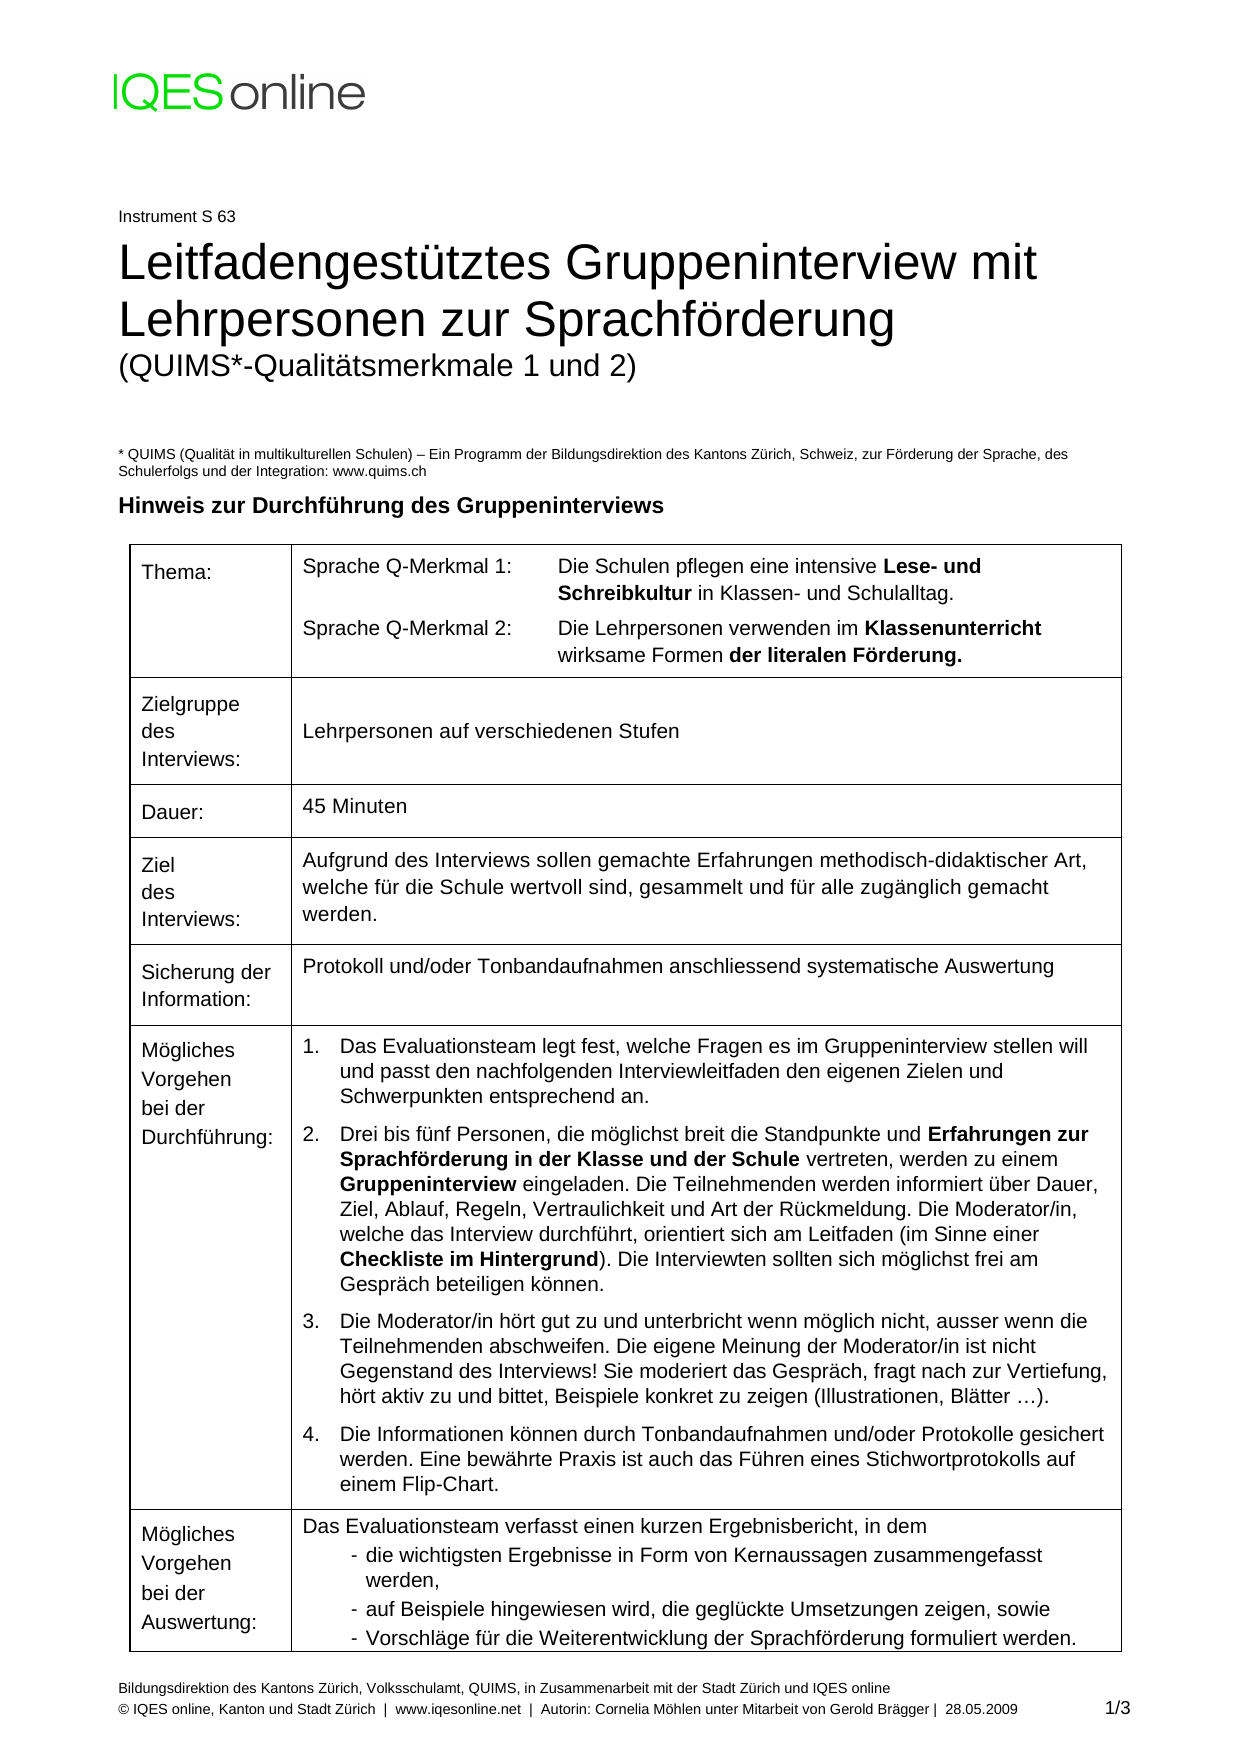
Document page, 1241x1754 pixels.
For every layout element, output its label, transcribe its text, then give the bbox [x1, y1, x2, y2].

subtitle Instrument S 63 [118, 207, 1122, 226]
table_cell Sicherung der Information: [131, 945, 291, 1024]
table_cell Das Evaluationsteam verfasst einen kurzen Ergebnisbericht, in dem die wichtigsten Ergebnisse in Form von Kernaussagen zusammengefasst werden, auf Beispiele hingewiesen wird, die geglückte Umsetzungen zeigen, sowie Vorschläge für die Weiterentwicklung der Sprachförderung formuliert werden. [292, 1510, 1121, 1651]
table_cell Das Evaluationsteam legt fest, welche Fragen es im Gruppeninterview stellen will und passt den nachfolgenden Interviewleitfaden den eigenen Zielen und Schwerpunkten entsprechend an. Drei bis fünf Personen, die möglichst breit die Standpunkte und Erfahrungen zur Sprachförderung in der Klasse und der Schule vertreten, werden zu einem Gruppeninterview eingeladen. Die Teilnehmenden werden informiert über Dauer, Ziel, Ablauf, Regeln, Vertraulichkeit und Art der Rückmeldung. Die Moderator/in, welche das Interview durchführt, orientiert sich am Leitfaden (im Sinne einer Checkliste im Hintergrund). Die Interviewten sollten sich möglichst frei am Gespräch beteiligen können. Die Moderator/in hört gut zu und unterbricht wenn möglich nicht, ausser wenn die Teilnehmenden abschweifen. Die eigene Meinung der Moderator/in ist nicht Gegenstand des Interviews! Sie moderiert das Gespräch, fragt nach zur Vertiefung, hört aktiv zu und bittet, Beispiele konkret zu zeigen (Illustrationen, Blätter …). Die Informationen können durch Tonbandaufnahmen und/oder Protokolle gesichert werden. Eine bewährte Praxis ist auch das Führen eines Stichwortprotokolls auf einem Flip-Chart. [292, 1026, 1121, 1509]
table_cell Mögliches Vorgehen bei der Auswertung: [131, 1510, 291, 1651]
subtitle Leitfadengestütztes Gruppeninterview mit Lehrpersonen zur Sprachförderung (QUIMS*-Qualitätsmerkmale 1 und 2) [118, 232, 1122, 383]
table_cell Mögliches Vorgehen bei der Durchführung: [131, 1026, 291, 1509]
table_header Thema: [131, 545, 291, 677]
table_header Sprache Q-Merkmal 1: Die Schulen pflegen eine intensive Lese- und Schreibkultur in Klassen- und Schulalltag. Sprache Q-Merkmal 2: Die Lehrpersonen verwenden im Klassenunterricht wirksame Formen der literalen Förderung. [292, 545, 1121, 677]
picture [113, 73, 365, 112]
table_cell 45 Minuten [292, 785, 1121, 837]
table_cell Aufgrund des Interviews sollen gemachte Erfahrungen methodisch-didaktischer Art, welche für die Schule wertvoll sind, gesammelt und für alle zugänglich gemacht werden. [292, 838, 1121, 944]
table_cell Protokoll und/oder Tonbandaufnahmen anschliessend systematische Auswertung [292, 945, 1121, 1024]
table_cell Dauer: [131, 785, 291, 837]
table_cell Lehrpersonen auf verschiedenen Stufen [292, 678, 1121, 784]
table_cell Zielgruppe des Interviews: [131, 678, 291, 784]
table_cell Ziel des Interviews: [131, 838, 291, 944]
subtitle Hinweis zur Durchführung des Gruppeninterviews [118, 492, 1122, 544]
text * QUIMS (Qualität in multikulturellen Schulen) – Ein Programm der Bildungsdirektion des Kantons Zürich, Schweiz, zur Förderung der Sprache, des Schulerfolgs und der Integration: www.quims.ch [118, 446, 1122, 479]
